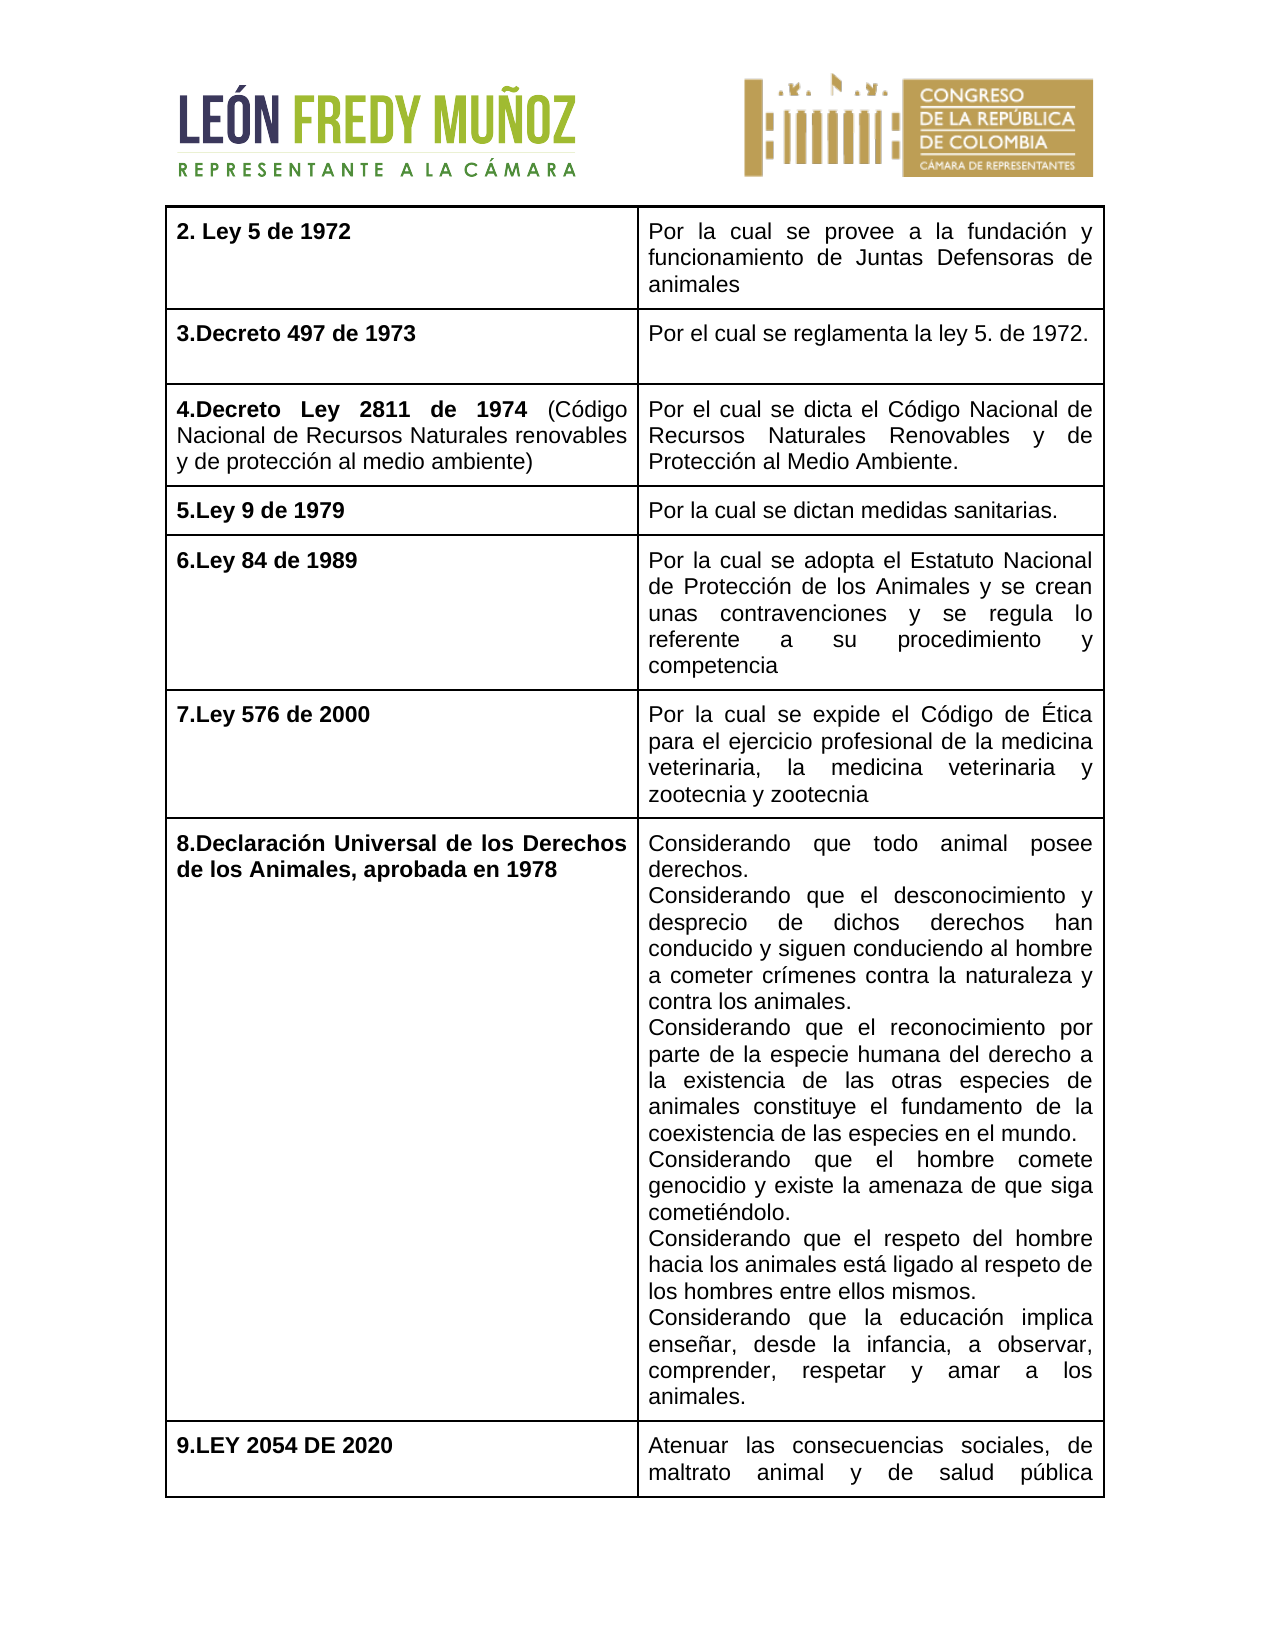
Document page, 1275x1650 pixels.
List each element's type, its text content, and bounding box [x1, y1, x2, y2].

table_cell 6.Ley 84 de 1989 [167, 536, 637, 689]
table_cell Por la cual se provee a la fundación y funcionamiento de Juntas Defensoras de animales [639, 208, 1103, 307]
table_cell 3.Decreto 497 de 1973 [167, 310, 637, 383]
picture [177, 85, 576, 177]
table_cell Por el cual se dicta el Código Nacional de Recursos Naturales Renovables y de Protección al Medio Ambiente. [639, 385, 1103, 485]
table_cell Considerando que todo animal posee derechos. Considerando que el desconocimiento y desprecio de dichos derechos han conducido y siguen conduciendo al hombre a cometer crímenes contra la naturaleza y contra los animales. Considerando que el reconocimiento por parte de la especie humana del derecho a la existencia de las otras especies de animales constituye el fundamento de la coexistencia de las especies en el mundo. Considerando que el hombre comete genocidio y existe la amenaza de que siga cometiéndolo. Considerando que el respeto del hombre hacia los animales está ligado al respeto de los hombres entre ellos mismos. Considerando que la educación implica enseñar, desde la infancia, a observar, comprender, respetar y amar a los animales. [639, 819, 1103, 1420]
picture [744, 73, 1094, 177]
table_cell 8.Declaración Universal de los Derechos de los Animales, aprobada en 1978 [167, 819, 637, 1420]
table_cell 2. Ley 5 de 1972 [167, 208, 637, 307]
table_cell Por la cual se dictan medidas sanitarias. [639, 487, 1103, 534]
table_cell 9.LEY 2054 DE 2020 [167, 1422, 637, 1496]
table_cell 4.Decreto Ley 2811 de 1974 (Código Nacional de Recursos Naturales renovables y de protección al medio ambiente) [167, 385, 637, 485]
table_cell Por el cual se reglamenta la ley 5. de 1972. [639, 310, 1103, 383]
table_cell Por la cual se expide el Código de Ética para el ejercicio profesional de la medicina veterinaria, la medicina veterinaria y zootecnia y zootecnia [639, 691, 1103, 817]
table_cell Por la cual se adopta el Estatuto Nacional de Protección de los Animales y se crean unas contravenciones y se regula lo referente a su procedimiento y competencia [639, 536, 1103, 689]
table_cell 7.Ley 576 de 2000 [167, 691, 637, 817]
table_cell 5.Ley 9 de 1979 [167, 487, 637, 534]
